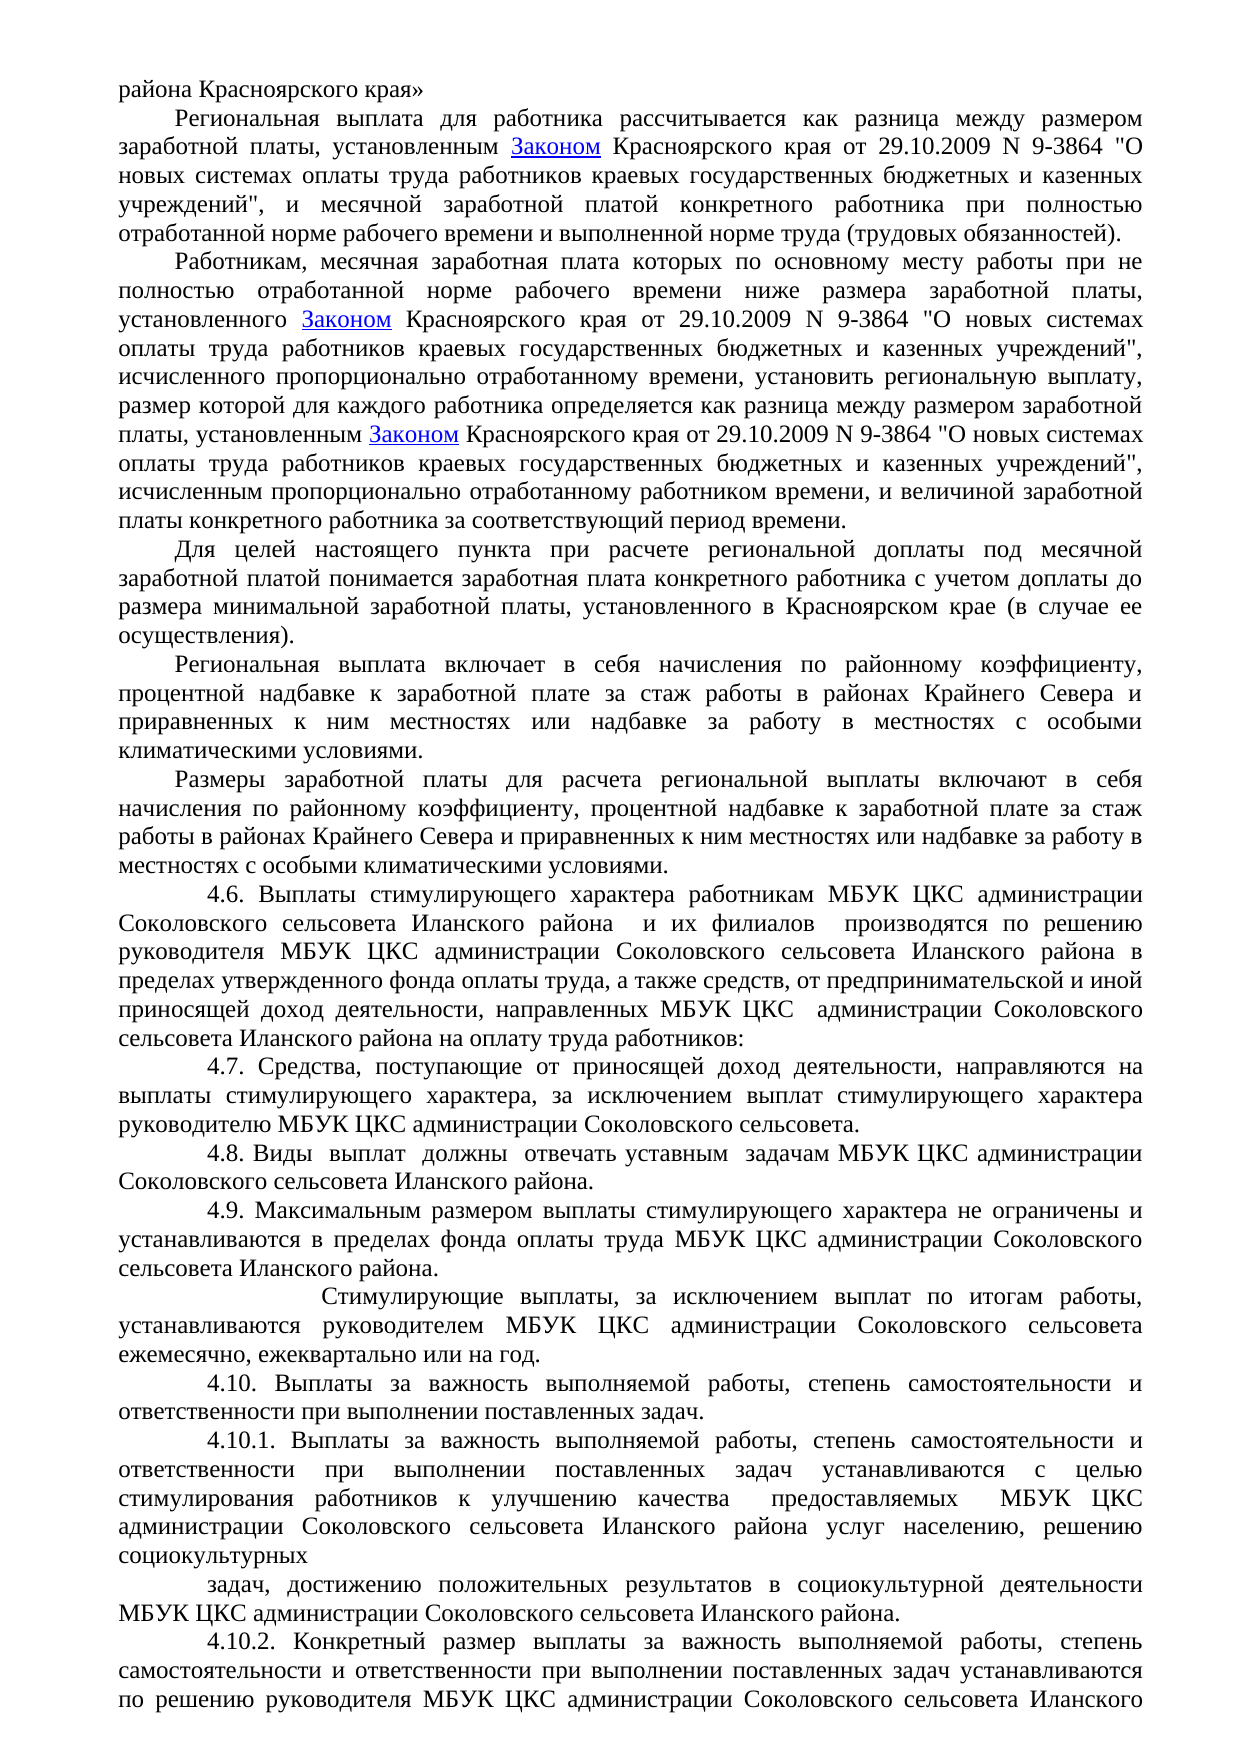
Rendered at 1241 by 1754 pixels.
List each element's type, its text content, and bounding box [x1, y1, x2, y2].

text 4.10. Выплаты за важность выполняемой работы, степень самостоятельности и ответственности при выполнении поставленных задач. [118, 1368, 1144, 1425]
text задач, достижению положительных результатов в социокультурной деятельности МБУК ЦКС администрации Соколовского сельсовета Иланского района. [118, 1569, 1144, 1626]
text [118, 1626, 1144, 1713]
text 4.6. Выплаты стимулирующего характера работникам МБУК ЦКС администрации Соколовского сельсовета Иланского района и их филиалов производятся по решению руководителя МБУК ЦКС администрации Соколовского сельсовета Иланского района в пределах утвержденного фонда оплаты труда, а также средств, от предпринимательской и иной приносящей доход деятельности, направленных МБУК ЦКС администрации Соколовского сельсовета Иланского района на оплату труда работников: [118, 879, 1144, 1051]
text 4.9. Максимальным размером выплаты стимулирующего характера не ограничены и устанавливаются в пределах фонда оплаты труда МБУК ЦКС администрации Соколовского сельсовета Иланского района. [118, 1195, 1144, 1281]
text 4.7. Средства, поступающие от приносящей доход деятельности, направляются на выплаты стимулирующего характера, за исключением выплат стимулирующего характера руководителю МБУК ЦКС администрации Соколовского сельсовета. [118, 1051, 1144, 1138]
text 4.10.1. Выплаты за важность выполняемой работы, степень самостоятельности и ответственности при выполнении поставленных задач устанавливаются с целью стимулирования работников к улучшению качества предоставляемых МБУК ЦКС администрации Соколовского сельсовета Иланского района услуг населению, решению социокультурных [118, 1425, 1144, 1569]
text Размеры заработной платы для расчета региональной выплаты включают в себя начисления по районному коэффициенту, процентной надбавке к заработной плате за стаж работы в районах Крайнего Севера и приравненных к ним местностях или надбавке за работу в местностях с особыми климатическими условиями. [118, 764, 1144, 879]
text Для целей настоящего пункта при расчете региональной доплаты под месячной заработной платой понимается заработная плата конкретного работника с учетом доплаты до размера минимальной заработной платы, установленного в Красноярском крае (в случае ее осуществления). [118, 534, 1144, 649]
text Региональная выплата включает в себя начисления по районному коэффициенту, процентной надбавке к заработной плате за стаж работы в районах Крайнего Севера и приравненных к ним местностях или надбавке за работу в местностях с особыми климатическими условиями. [118, 649, 1144, 764]
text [118, 74, 1144, 103]
text Региональная выплата для работника рассчитывается как разница между размером заработной платы, установленным Законом Красноярского края от 29.10.2009 N 9-3864 "О новых системах оплаты труда работников краевых государственных бюджетных и казенных учреждений", и месячной заработной платой конкретного работника при полностью отработанной норме рабочего времени и выполненной норме труда (трудовых обязанностей). [118, 103, 1144, 246]
text 4.8. Виды выплат должны отвечать уставным задачам МБУК ЦКС администрации Соколовского сельсовета Иланского района. [118, 1138, 1144, 1195]
text Стимулирующие выплаты, за исключением выплат по итогам работы, устанавливаются руководителем МБУК ЦКС администрации Соколовского сельсовета ежемесячно, ежеквартально или на год. [118, 1281, 1144, 1368]
text Работникам, месячная заработная плата которых по основному месту работы при не полностью отработанной норме рабочего времени ниже размера заработной платы, установленного Законом Красноярского края от 29.10.2009 N 9-3864 "О новых системах оплаты труда работников краевых государственных бюджетных и казенных учреждений", исчисленного пропорционально отработанному времени, установить региональную выплату, размер которой для каждого работника определяется как разница между размером заработной платы, установленным Законом Красноярского края от 29.10.2009 N 9-3864 "О новых системах оплаты труда работников краевых государственных бюджетных и казенных учреждений", исчисленным пропорционально отработанному работником времени, и величиной заработной платы конкретного работника за соответствующий период времени. [118, 246, 1144, 534]
